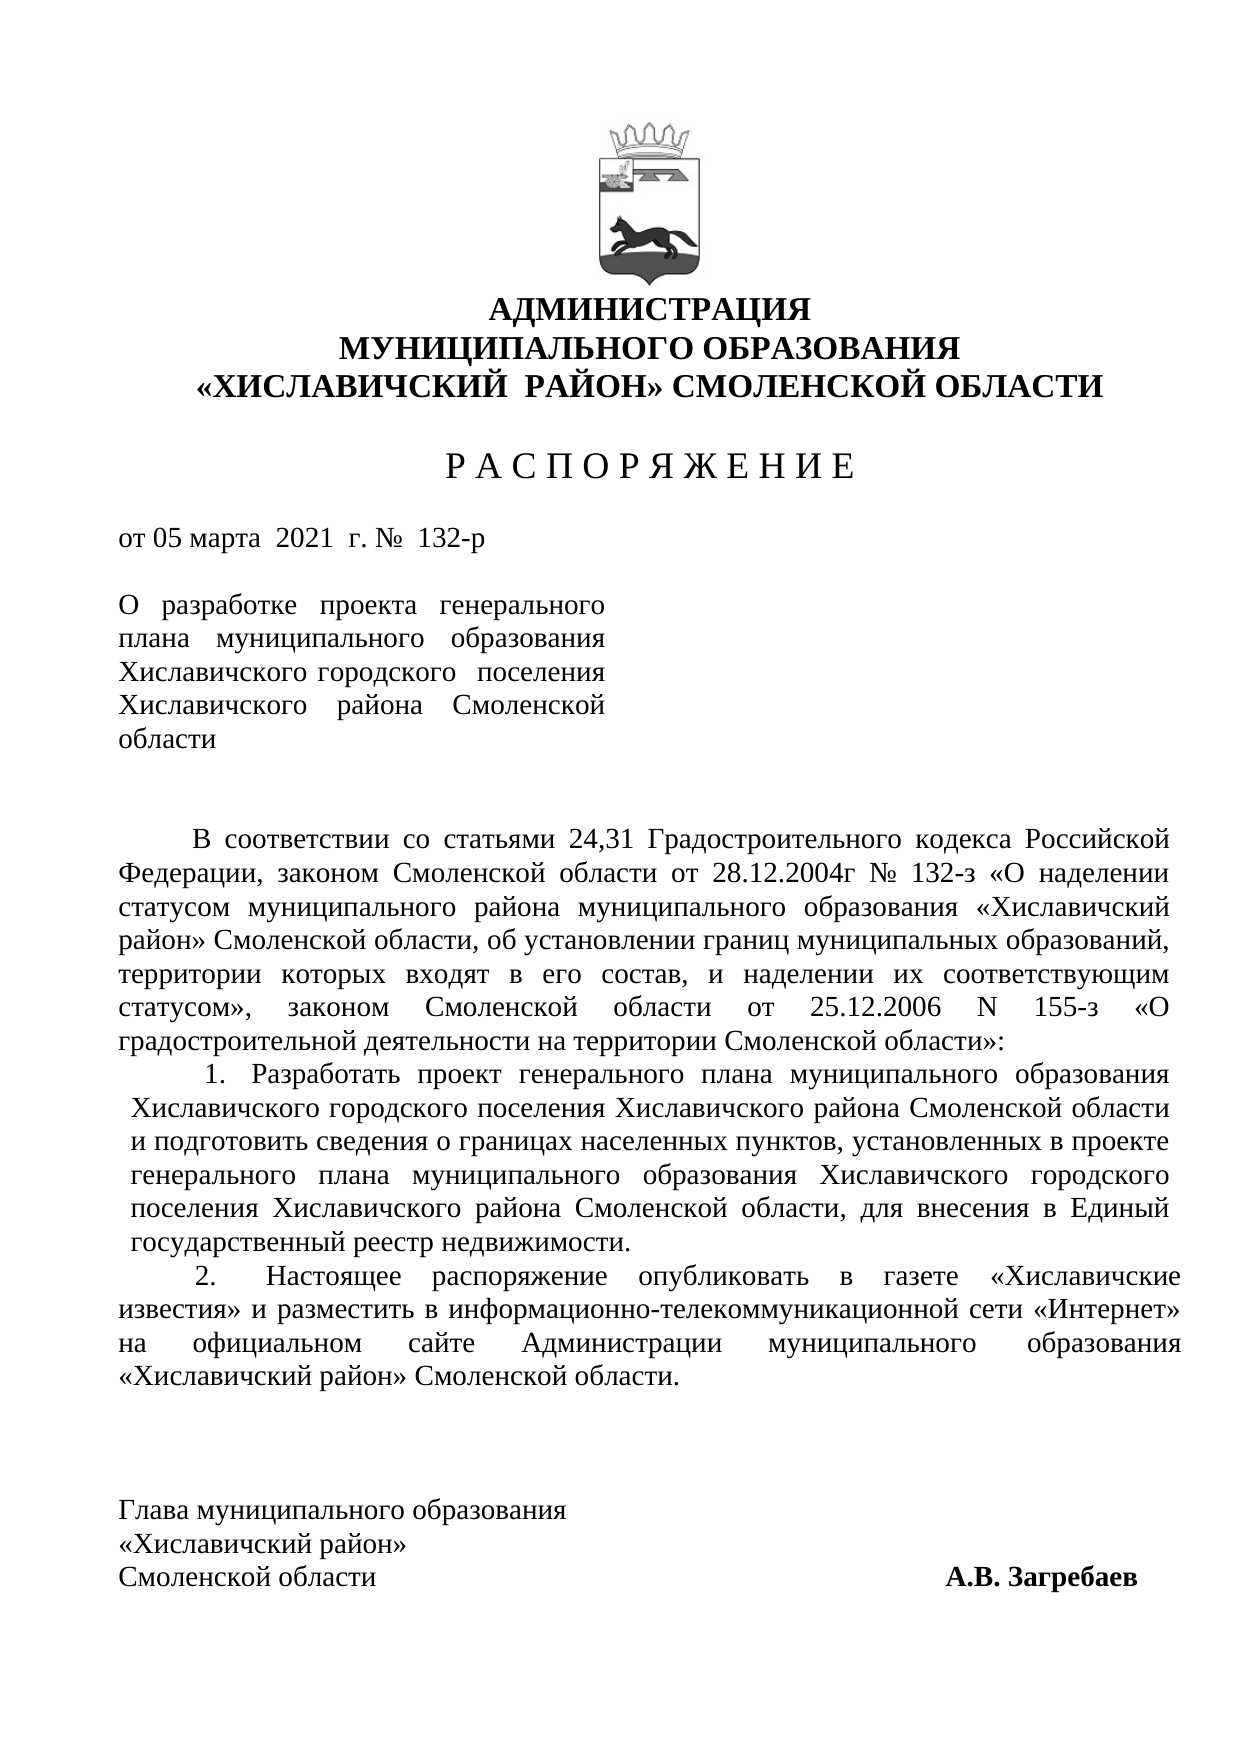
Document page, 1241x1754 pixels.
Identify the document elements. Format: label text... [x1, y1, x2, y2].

list Разработать проект генерального плана муниципального образования Хиславичского городского поселения Хиславичского района Смоленской области и подготовить сведения о границах населенных пунктов, установленных в проекте генерального плана муниципального образования Хиславичского городского поселения Хиславичского района Смоленской области, для внесения в Единый государственный реестр недвижимости. [130, 1056, 1171, 1258]
subtitle Р А С П О Р Я Ж Е Н И Е [118, 443, 1181, 486]
text О разработке проекта генерального плана муниципального образования Хиславичского городского поселения Хиславичского района Смоленской области [118, 587, 605, 754]
subtitle МУНИЦИПАЛЬНОГО ОБРАЗОВАНИЯ [118, 328, 1181, 366]
picture [588, 118, 711, 290]
text «ХИСЛАВИЧСКИЙ РАЙОН» СМОЛЕНСКОЙ ОБЛАСТИ [118, 366, 1181, 405]
subtitle АДМИНИСТРАЦИЯ [118, 290, 1181, 328]
text Глава муниципального образования [118, 1492, 1181, 1526]
text от 05 марта 2021 г. № 132-р [118, 520, 1181, 553]
text «Хиславичский район» [118, 1526, 1181, 1559]
list Настоящее распоряжение опубликовать в газете «Хиславичские известия» и разместить в информационно-телекоммуникационной сети «Интернет» на официальном сайте Администрации муниципального образования «Хиславичский район» Смоленской области. [118, 1258, 1181, 1392]
text Смоленской области А.В. Загребаев [118, 1559, 1181, 1593]
text В соответствии со статьями 24,31 Градостроительного кодекса Российской Федерации, законом Смоленской области от 28.12.2004г № 132-з «О наделении статусом муниципального района муниципального образования «Хиславичский район» Смоленской области, об установлении границ муниципальных образований, территории которых входят в его состав, и наделении их соответствующим статусом», законом Смоленской области от 25.12.2006 N 155-з «О градостроительной деятельности на территории Смоленской области»: [118, 822, 1171, 1056]
